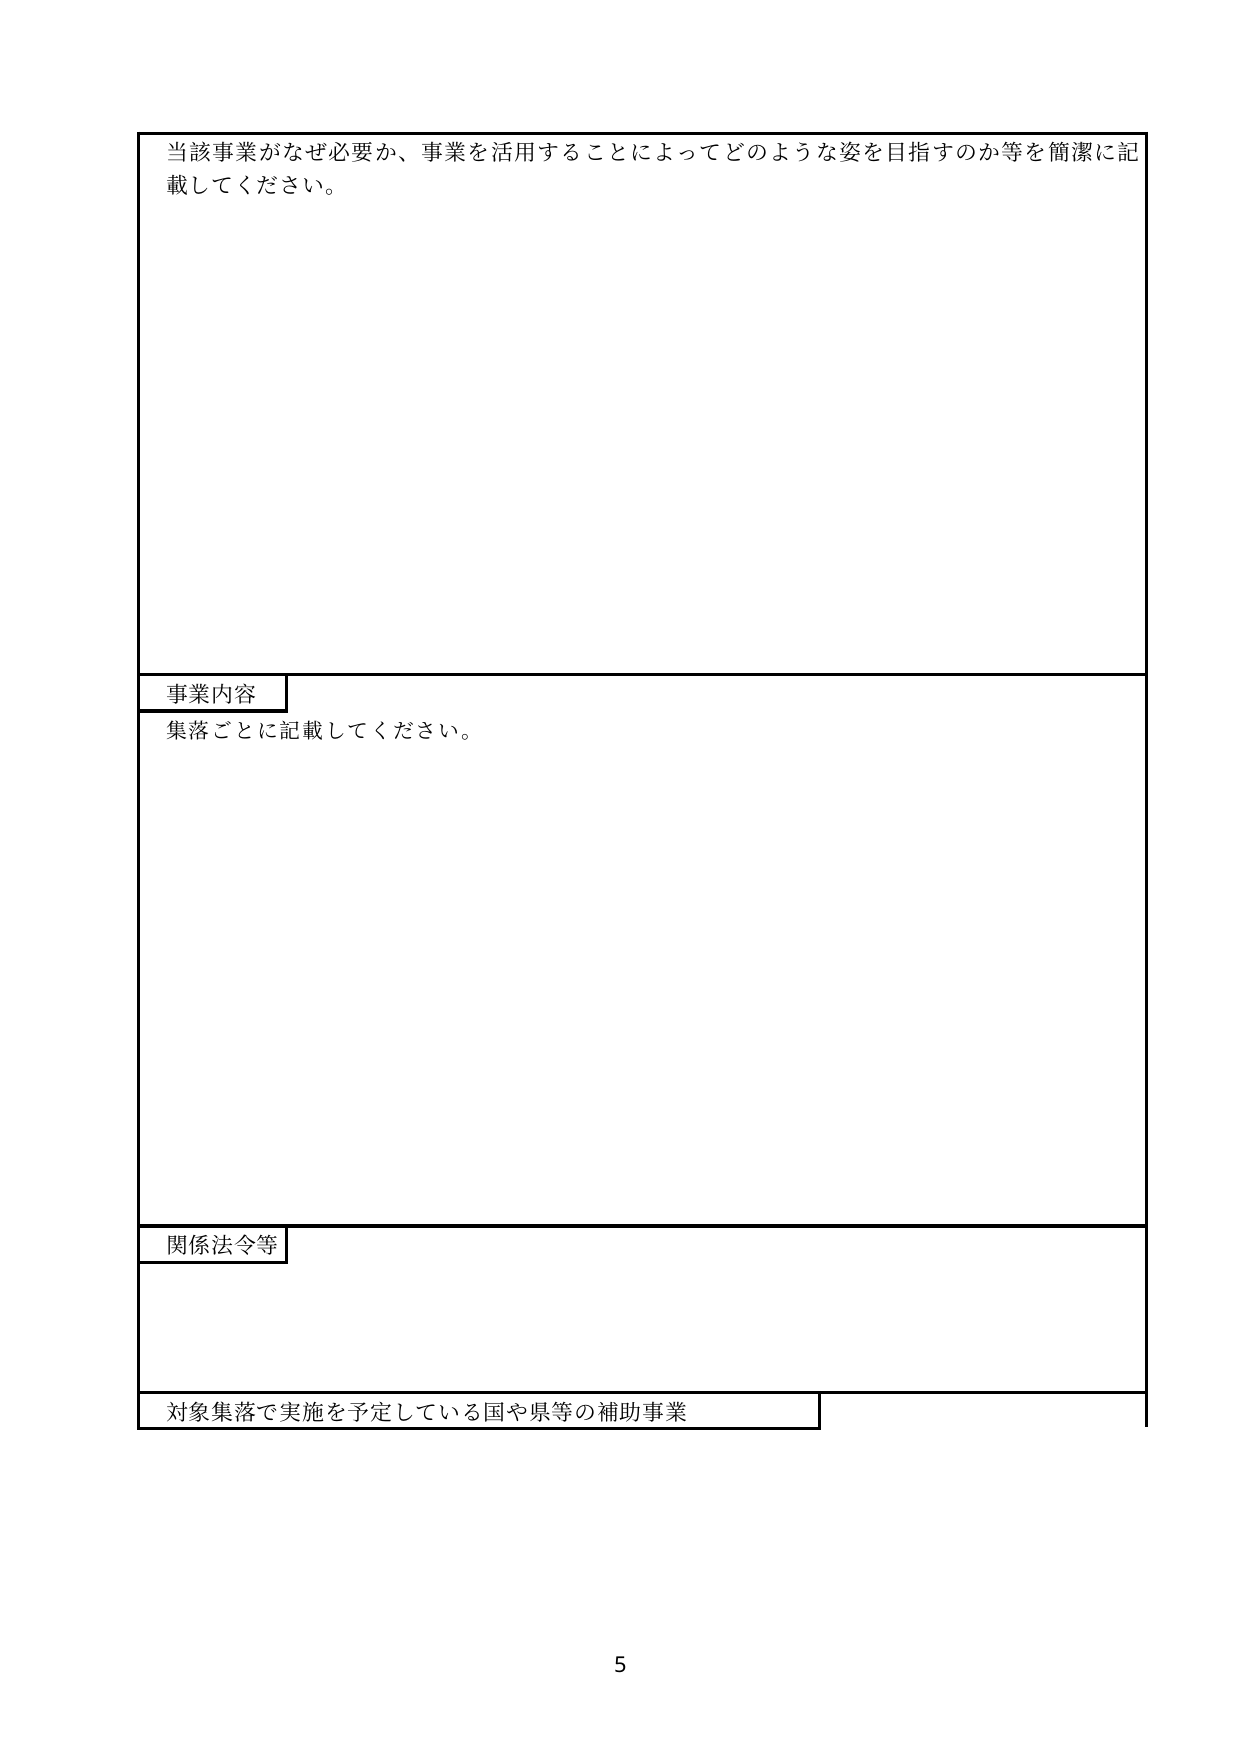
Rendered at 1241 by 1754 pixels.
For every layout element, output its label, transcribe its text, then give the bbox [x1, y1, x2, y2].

table_cell 対象集落で実施を予定している国や県等の補助事業 [140, 1394, 818, 1427]
table_cell [288, 1228, 1145, 1261]
table_cell 関係法令等 [140, 1228, 285, 1261]
table_cell 集落ごとに記載してください。 [140, 709, 1145, 1224]
table_cell [821, 1394, 1145, 1427]
table_cell 事業内容 [140, 676, 285, 709]
table_cell [288, 676, 1145, 709]
table_cell 当該事業がなぜ必要か、事業を活用することによってどのような姿を目指すのか等を簡潔に記載してください。 [140, 135, 1145, 673]
table_cell [140, 1261, 1145, 1391]
